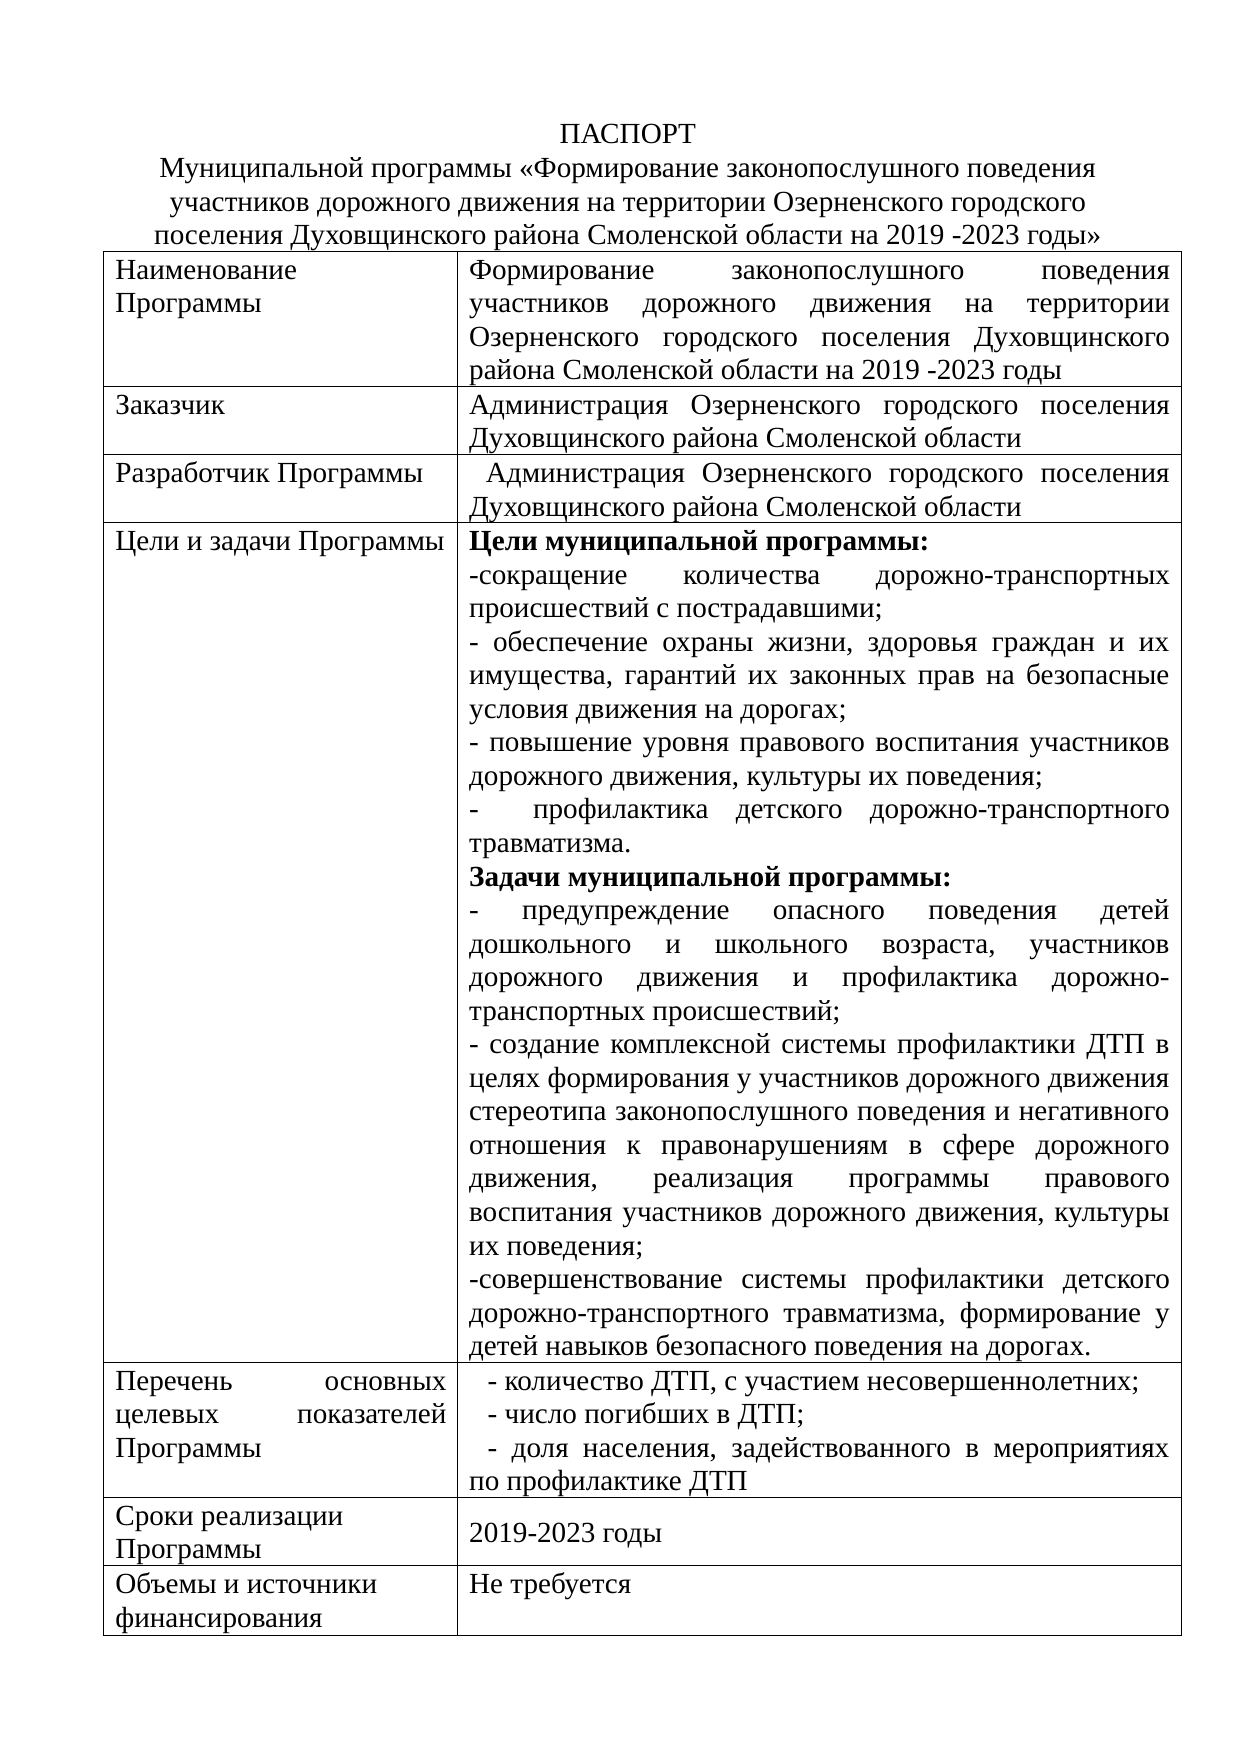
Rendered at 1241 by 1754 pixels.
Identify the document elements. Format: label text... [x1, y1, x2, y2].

table_cell Администрация Озерненского городского поселения Духовщинского района Смоленской области [458, 455, 1181, 522]
table_cell Администрация Озерненского городского поселения Духовщинского района Смоленской области [458, 387, 1181, 454]
table_cell Цели муниципальной программы: -сокращение количества дорожно-транспортных происшествий с пострадавшими; - обеспечение охраны жизни, здоровья граждан и их имущества, гарантий их законных прав на безопасные условия движения на дорогах; - повышение уровня правового воспитания участников дорожного движения, культуры их поведения; - профилактика детского дорожно-транспортного травматизма. Задачи муниципальной программы: - предупреждение опасного поведения детей дошкольного и школьного возраста, участников дорожного движения и профилактика дорожно-транспортных происшествий; - создание комплексной системы профилактики ДТП в целях формирования у участников дорожного движения стереотипа законопослушного поведения и негативного отношения к правонарушениям в сфере дорожного движения, реализация программы правового воспитания участников дорожного движения, культуры их поведения; -совершенствование системы профилактики детского дорожно-транспортного травматизма, формирование у детей навыков безопасного поведения на дорогах. [458, 523, 1181, 1362]
table_cell 2019-2023 годы [458, 1498, 1181, 1565]
table_cell Разработчик Программы [104, 455, 457, 522]
table_cell Сроки реализации Программы [104, 1498, 457, 1565]
table_cell Заказчик [104, 387, 457, 454]
table_header Наименование Программы [104, 252, 457, 386]
table_cell Цели и задачи Программы [104, 523, 457, 1362]
table_cell Перечень основных целевых показателей Программы [104, 1363, 457, 1497]
text ПАСПОРТ [103, 117, 1152, 150]
table_cell Не требуется [458, 1566, 1181, 1635]
table_cell - количество ДТП, с участием несовершеннолетних; - число погибших в ДТП; - доля населения, задействованного в мероприятиях по профилактике ДТП [458, 1363, 1181, 1497]
text Муниципальной программы «Формирование законопослушного поведения участников дорожного движения на территории Озерненского городского поселения Духовщинского района Смоленской области на 2019 -2023 годы» [103, 150, 1152, 251]
table_header Формирование законопослушного поведения участников дорожного движения на территории Озерненского городского поселения Духовщинского района Смоленской области на 2019 -2023 годы [458, 252, 1181, 386]
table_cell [104, 1566, 457, 1635]
